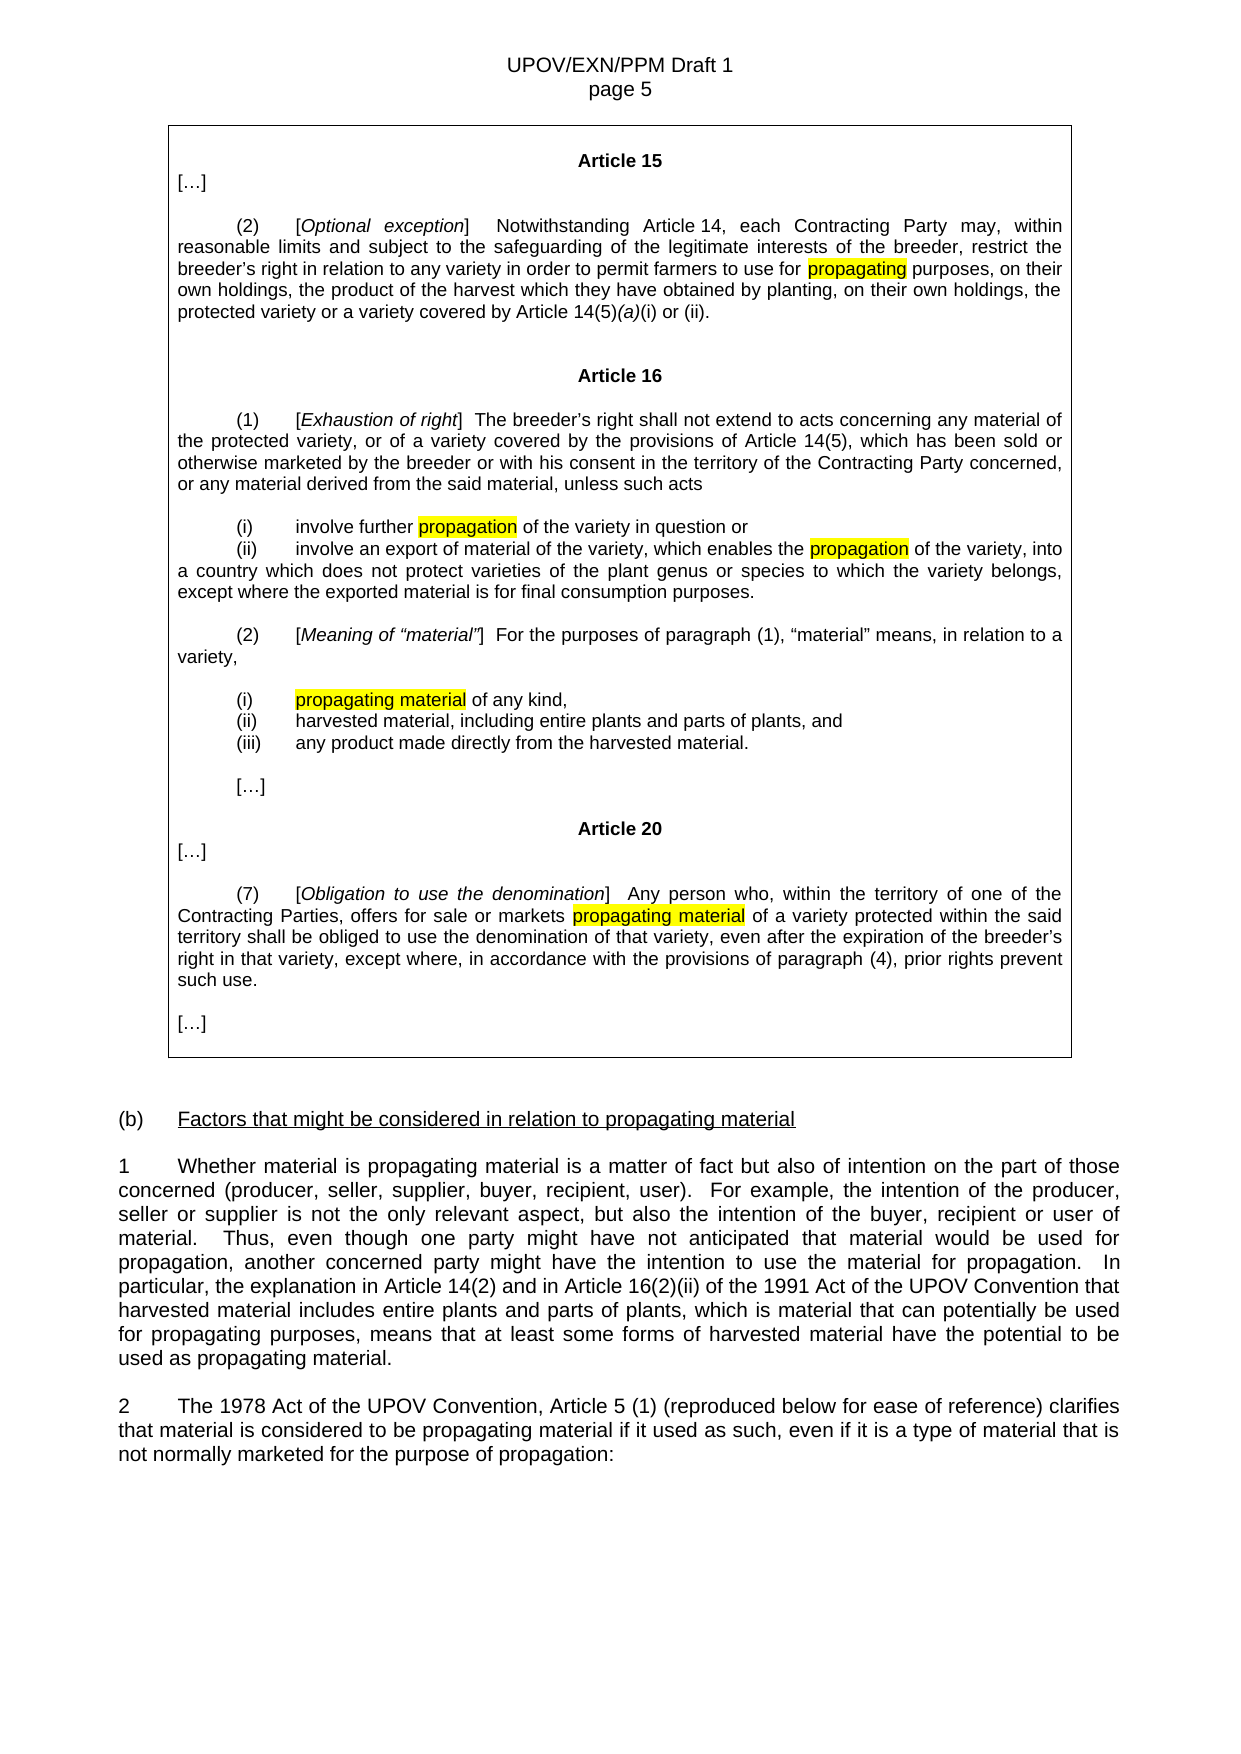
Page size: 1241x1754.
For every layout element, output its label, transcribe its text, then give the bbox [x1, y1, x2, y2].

text Article 16 [169, 362, 1071, 387]
text (i) involve further propagation of the variety in question or [169, 513, 1071, 535]
text (2) [Meaning of “material”] For the purposes of paragraph (1), “material” means, in relation to a variety, [169, 621, 1071, 667]
subtitle (b) Factors that might be considered in relation to propagating material [118, 1106, 1122, 1130]
text […] [169, 168, 1071, 193]
text The 1978 Act of the UPOV Convention, Article 5 (1) (reproduced below for ease of reference) clarifies that material is considered to be propagating material if it used as such, even if it is a type of material that is not normally marketed for the purpose of propagation: [118, 1394, 1122, 1466]
text (iii) any product made directly from the harvested material. [169, 729, 1071, 753]
text (i) propagating material of any kind, [169, 686, 1071, 707]
text Article 20 [169, 815, 1071, 837]
text Whether material is propagating material is a matter of fact but also of intention on the part of those concerned (producer, seller, supplier, buyer, recipient, user). For example, the intention of the producer, seller or supplier is not the only relevant aspect, but also the intention of the buyer, recipient or user of material. Thus, even though one party might have not anticipated that material would be used for propagation, another concerned party might have the intention to use the material for propagation. In particular, the explanation in Article 14(2) and in Article 16(2)(ii) of the 1991 Act of the UPOV Convention that harvested material includes entire plants and parts of plants, which is material that can potentially be used for propagating purposes, means that at least some forms of harvested material have the potential to be used as propagating material. [118, 1154, 1122, 1370]
text (ii) harvested material, including entire plants and parts of plants, and [169, 707, 1071, 729]
text […] [169, 1009, 1071, 1034]
text (1) [Exhaustion of right] The breeder’s right shall not extend to acts concerning any material of the protected variety, or of a variety covered by the provisions of Article 14(5), which has been sold or otherwise marketed by the breeder or with his consent in the territory of the Contracting Party concerned, or any material derived from the said material, unless such acts [169, 405, 1071, 495]
text (2) [Optional exception] Notwithstanding Article 14, each Contracting Party may, within reasonable limits and subject to the safeguarding of the legitimate interests of the breeder, restrict the breeder’s right in relation to any variety in order to permit farmers to use for propagating purposes, on their own holdings, the product of the harvest which they have obtained by planting, on their own holdings, the protected variety or a variety covered by Article 14(5)(a)(i) or (ii). [169, 211, 1071, 322]
text (ii) involve an export of material of the variety, which enables the propagation of the variety, into a country which does not protect varieties of the plant genus or species to which the variety belongs, except where the exported material is for final consumption purposes. [169, 535, 1071, 602]
text (7) [Obligation to use the denomination] Any person who, within the territory of one of the Contracting Parties, offers for sale or markets propagating material of a variety protected within the said territory shall be obliged to use the denomination of that variety, even after the expiration of the breeder’s right in that variety, except where, in accordance with the provisions of paragraph (4), prior rights prevent such use. [169, 880, 1071, 991]
text […] [169, 837, 1071, 861]
text […] [169, 772, 1071, 797]
text Article 15 [169, 147, 1071, 168]
